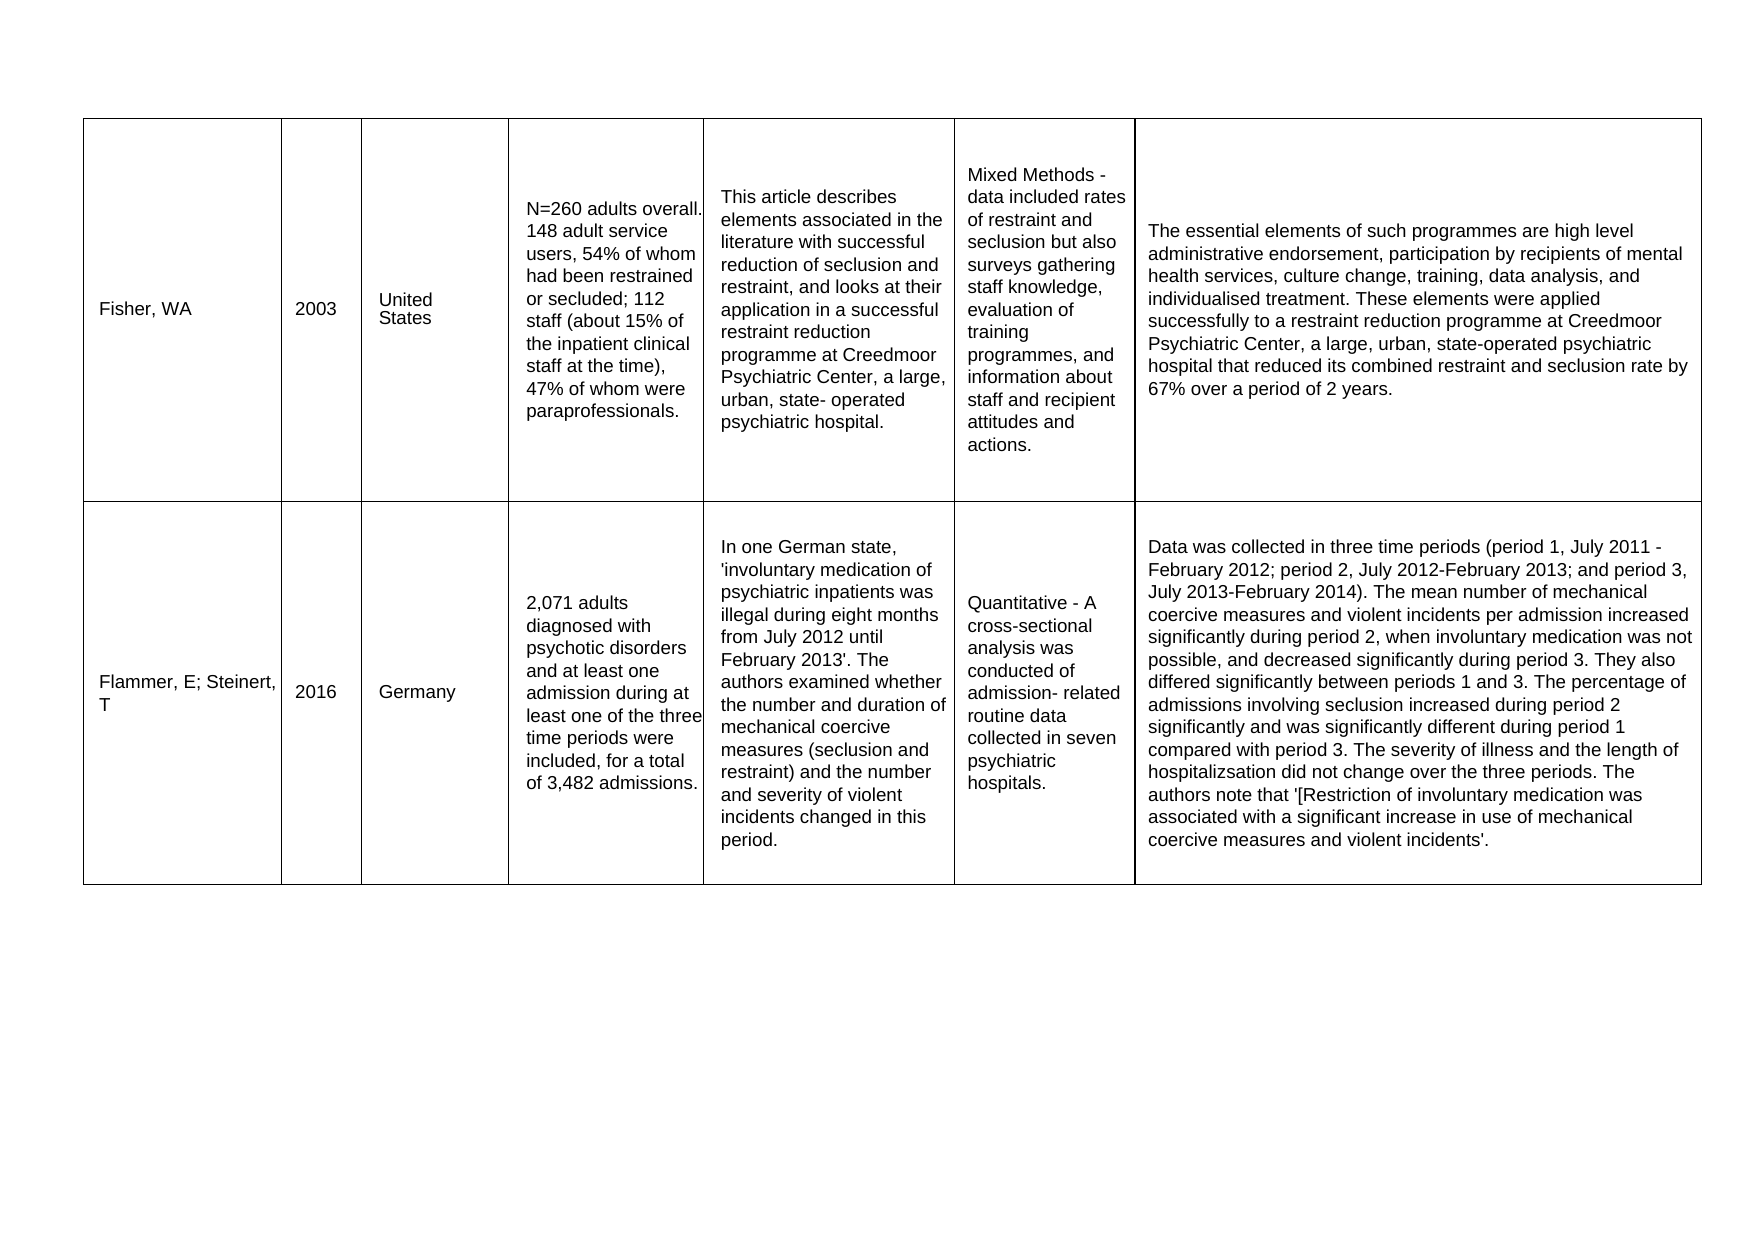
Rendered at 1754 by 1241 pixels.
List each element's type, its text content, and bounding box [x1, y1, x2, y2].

table_header This article describes elements associated in the literature with successful reduction of seclusion and restraint, and looks at their application in a successful restraint reduction programme at Creedmoor Psychiatric Center, a large, urban, state- operated psychiatric hospital. [704, 119, 954, 501]
table_cell Flammer, E; Steinert, T [84, 502, 281, 884]
table_header United States [362, 119, 508, 501]
table_header Fisher, WA [84, 119, 281, 501]
table_cell 2,071 adults diagnosed with psychotic disorders and at least one admission during at least one of the three time periods were included, for a total of 3,482 admissions. [509, 502, 703, 884]
table_cell In one German state, 'involuntary medication of psychiatric inpatients was illegal during eight months from July 2012 until February 2013'. The authors examined whether the number and duration of mechanical coercive measures (seclusion and restraint) and the number and severity of violent incidents changed in this period. [704, 502, 954, 884]
table_cell 2016 [282, 502, 361, 884]
table_header 2003 [282, 119, 361, 501]
table_cell Quantitative - A cross-sectional analysis was conducted of admission- related routine data collected in seven psychiatric hospitals. [955, 502, 1134, 884]
table_cell Germany [362, 502, 508, 884]
table_header The essential elements of such programmes are high level administrative endorsement, participation by recipients of mental health services, culture change, training, data analysis, and individualised treatment. These elements were applied successfully to a restraint reduction programme at Creedmoor Psychiatric Center, a large, urban, state-operated psychiatric hospital that reduced its combined restraint and seclusion rate by 67% over a period of 2 years. [1136, 119, 1701, 501]
table_header N=260 adults overall. 148 adult service users, 54% of whom had been restrained or secluded; 112 staff (about 15% of the inpatient clinical staff at the time), 47% of whom were paraprofessionals. [509, 119, 703, 501]
table_header Mixed Methods - data included rates of restraint and seclusion but also surveys gathering staff knowledge, evaluation of training programmes, and information about staff and recipient attitudes and actions. [955, 119, 1134, 501]
table_cell Data was collected in three time periods (period 1, July 2011 -February 2012; period 2, July 2012-February 2013; and period 3, July 2013-February 2014). The mean number of mechanical coercive measures and violent incidents per admission increased significantly during period 2, when involuntary medication was not possible, and decreased significantly during period 3. They also differed significantly between periods 1 and 3. The percentage of admissions involving seclusion increased during period 2 significantly and was significantly different during period 1 compared with period 3. The severity of illness and the length of hospitalizsation did not change over the three periods. The authors note that '[Restriction of involuntary medication was associated with a significant increase in use of mechanical coercive measures and violent incidents'. [1136, 502, 1701, 884]
